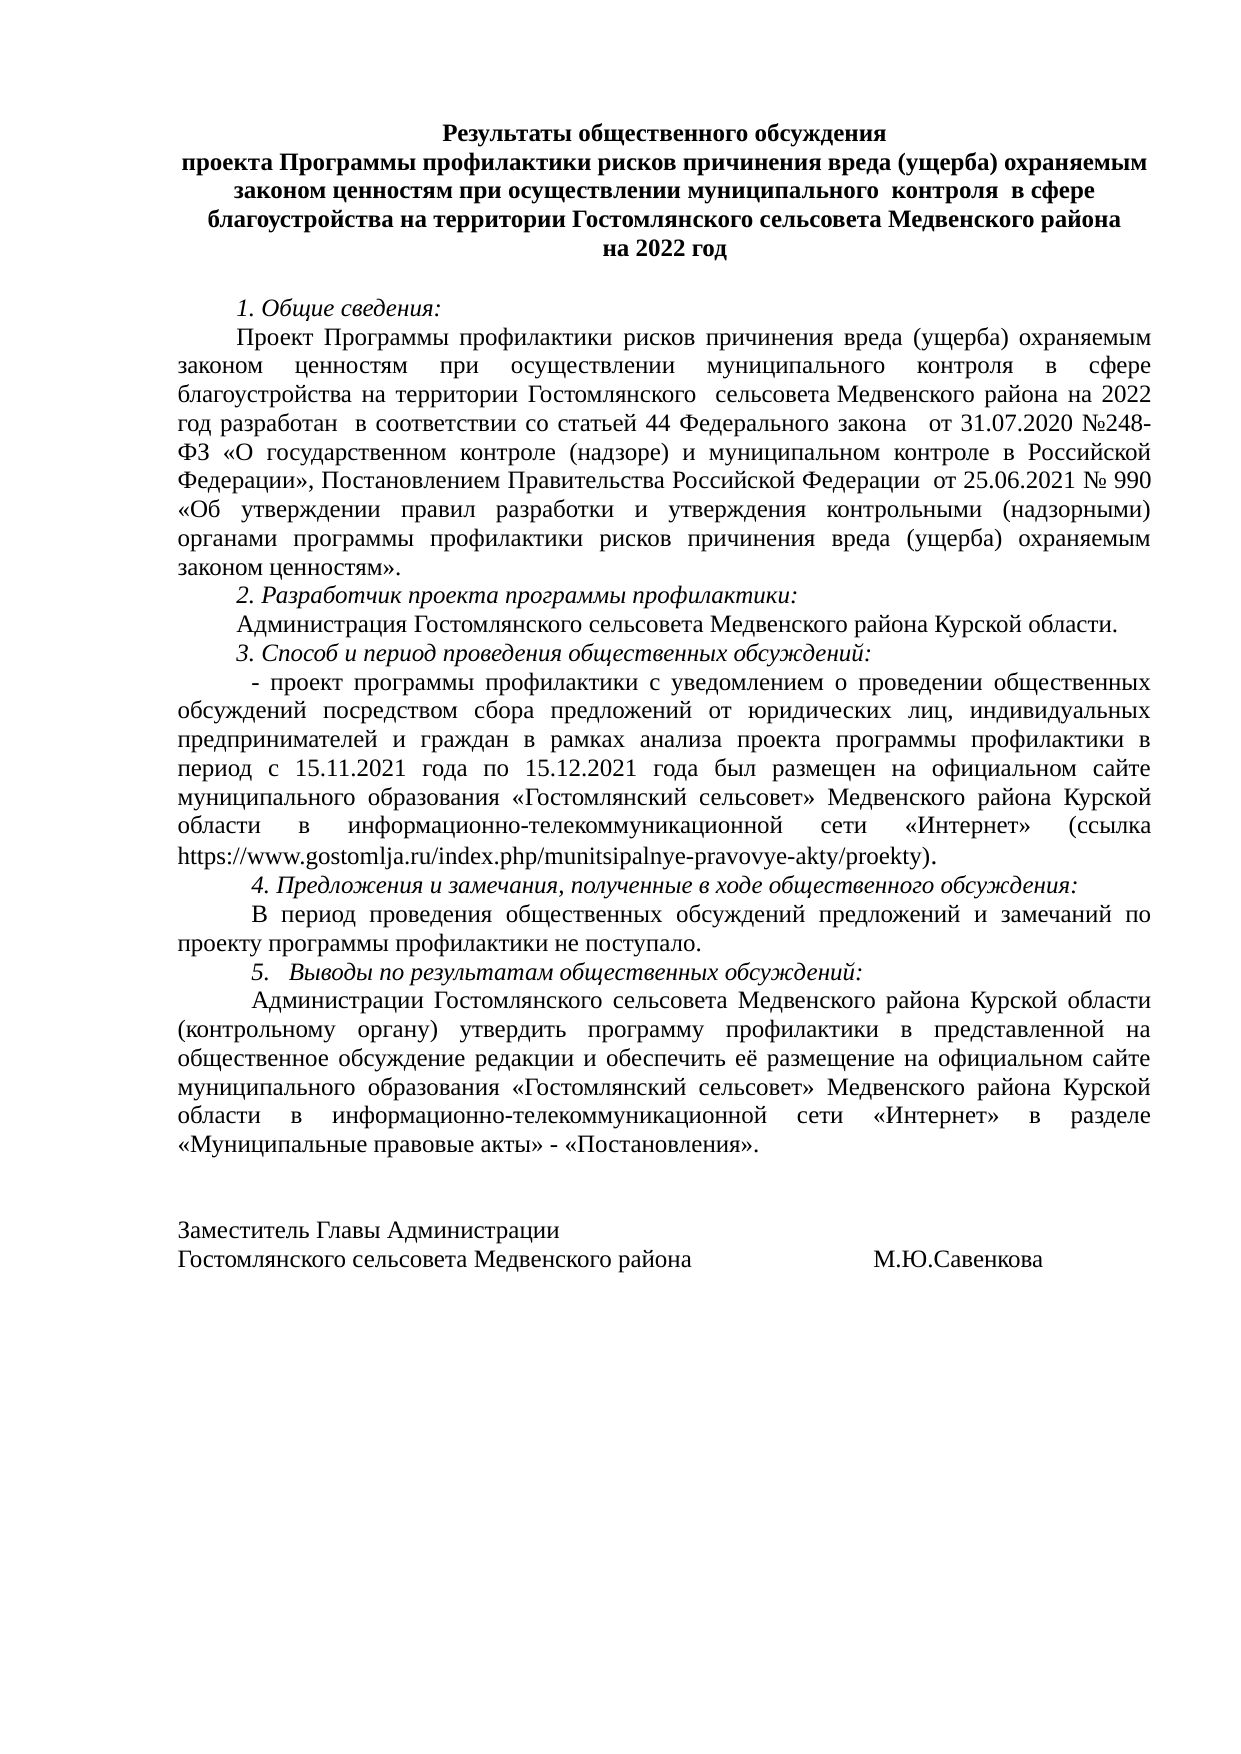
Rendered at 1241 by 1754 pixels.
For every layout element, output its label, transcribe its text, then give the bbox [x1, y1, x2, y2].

text Заместитель Главы Администрации [177, 1216, 1152, 1244]
text проекта Программы профилактики рисков причинения вреда (ущерба) охраняемым законом ценностям при осуществлении муниципального контроля в сфере благоустройства на территории Гостомлянского сельсовета Медвенского района [177, 147, 1152, 233]
text - проект программы профилактики с уведомлением о проведении общественных обсуждений посредством сбора предложений от юридических лиц, индивидуальных предпринимателей и граждан в рамках анализа проекта программы профилактики в период с 15.11.2021 года по 15.12.2021 года был размещен на официальном сайте муниципального образования «Гостомлянский сельсовет» Медвенского района Курской области в информационно-телекоммуникационной сети «Интернет» (ссылка https://www.gostomlja.ru/index.php/munitsipalnye-pravovye-akty/proekty). [177, 667, 1152, 871]
text Администрации Гостомлянского сельсовета Медвенского района Курской области (контрольному органу) утвердить программу профилактики в представленной на общественное обсуждение редакции и обеспечить её размещение на официальном сайте муниципального образования «Гостомлянский сельсовет» Медвенского района Курской области в информационно-телекоммуникационной сети «Интернет» в разделе «Муниципальные правовые акты» - «Постановления». [177, 986, 1152, 1158]
text Проект Программы профилактики рисков причинения вреда (ущерба) охраняемым законом ценностям при осуществлении муниципального контроля в сфере благоустройства на территории Гостомлянского сельсовета Медвенского района на 2022 год разработан в соответствии со статьей 44 Федерального закона от 31.07.2020 №248-ФЗ «О государственном контроле (надзоре) и муниципальном контроле в Российской Федерации», Постановлением Правительства Российской Федерации от 25.06.2021 № 990 «Об утверждении правил разработки и утверждения контрольными (надзорными) органами программы профилактики рисков причинения вреда (ущерба) охраняемым законом ценностям». [177, 322, 1152, 581]
text 3. Способ и период проведения общественных обсуждений: [177, 638, 1152, 667]
text Гостомлянского сельсовета Медвенского района М.Ю.Савенкова [177, 1244, 1152, 1273]
text на 2022 год [177, 233, 1152, 262]
list Выводы по результатам общественных обсуждений: [251, 957, 1152, 986]
text 1. Общие сведения: [177, 293, 1152, 322]
text Администрация Гостомлянского сельсовета Медвенского района Курской области. [177, 609, 1152, 638]
text 2. Разработчик проекта программы профилактики: [177, 581, 1152, 609]
text Результаты общественного обсуждения [177, 118, 1152, 147]
text 4. Предложения и замечания, полученные в ходе общественного обсуждения: [177, 871, 1152, 899]
text В период проведения общественных обсуждений предложений и замечаний по проекту программы профилактики не поступало. [177, 899, 1152, 957]
